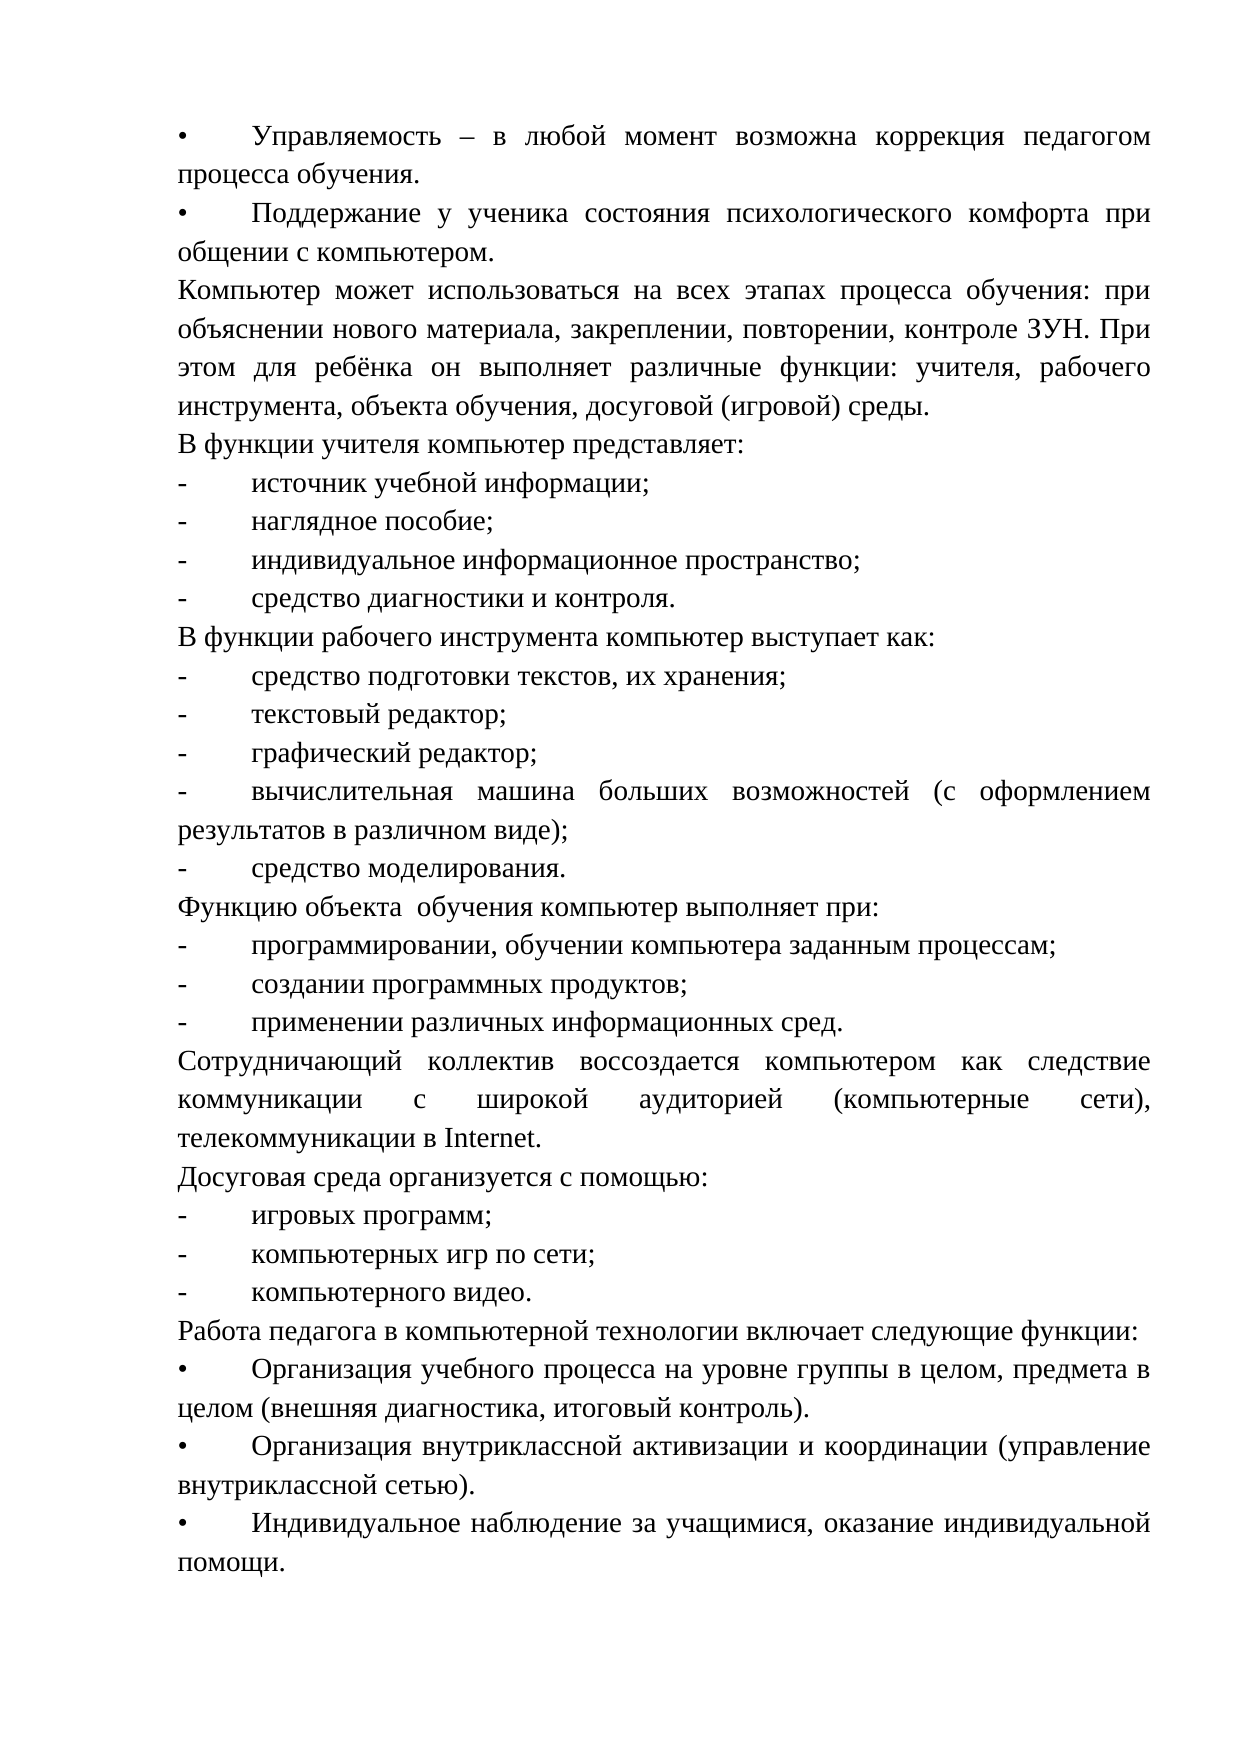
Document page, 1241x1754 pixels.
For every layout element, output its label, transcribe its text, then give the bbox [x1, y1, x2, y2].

text - программировании, обучении компьютера заданным процессам; [177, 927, 1152, 961]
text - вычислительная машина больших возможностей (с оформлением результатов в различном виде); [177, 773, 1152, 845]
text - текстовый редактор; [177, 696, 1152, 730]
text - источник учебной информации; [177, 465, 1152, 498]
text Сотрудничающий коллектив воссоздается компьютером как следствие коммуникации с широкой аудиторией (компьютерные сети), телекоммуникации в Internet. [177, 1043, 1152, 1154]
text - индивидуальное информационное пространство; [177, 542, 1152, 576]
text Досуговая среда организуется с помощью: [177, 1159, 1152, 1192]
text • Управляемость – в любой момент возможна коррекция педагогом процесса обучения. [177, 118, 1152, 190]
text - средство диагностики и контроля. [177, 581, 1152, 614]
text • Организация внутриклассной активизации и координации (управление внутриклассной сетью). [177, 1428, 1152, 1501]
text - наглядное пособие; [177, 503, 1152, 537]
text В функции рабочего инструмента компьютер выступает как: [177, 619, 1152, 653]
text Работа педагога в компьютерной технологии включает следующие функции: [177, 1313, 1152, 1346]
text Функцию объекта обучения компьютер выполняет при: [177, 889, 1152, 922]
text - средство подготовки текстов, их хранения; [177, 658, 1152, 691]
text - графический редактор; [177, 735, 1152, 768]
text - компьютерных игр по сети; [177, 1236, 1152, 1269]
text - игровых программ; [177, 1197, 1152, 1231]
text - компьютерного видео. [177, 1274, 1152, 1308]
text - средство моделирования. [177, 850, 1152, 884]
text В функции учителя компьютер представляет: [177, 426, 1152, 460]
text - применении различных информационных сред. [177, 1004, 1152, 1038]
text Компьютер может использоваться на всех этапах процесса обучения: при объяснении нового материала, закреплении, повторении, контроле ЗУН. При этом для ребёнка он выполняет различные функции: учителя, рабочего инструмента, объекта обучения, досуговой (игровой) среды. [177, 272, 1152, 421]
text • Индивидуальное наблюдение за учащимися, оказание индивидуальной помощи. [177, 1506, 1152, 1578]
text • Поддержание у ученика состояния психологического комфорта при общении с компьютером. [177, 195, 1152, 267]
text - создании программных продуктов; [177, 966, 1152, 999]
text • Организация учебного процесса на уровне группы в целом, предмета в целом (внешняя диагностика, итоговый контроль). [177, 1351, 1152, 1423]
